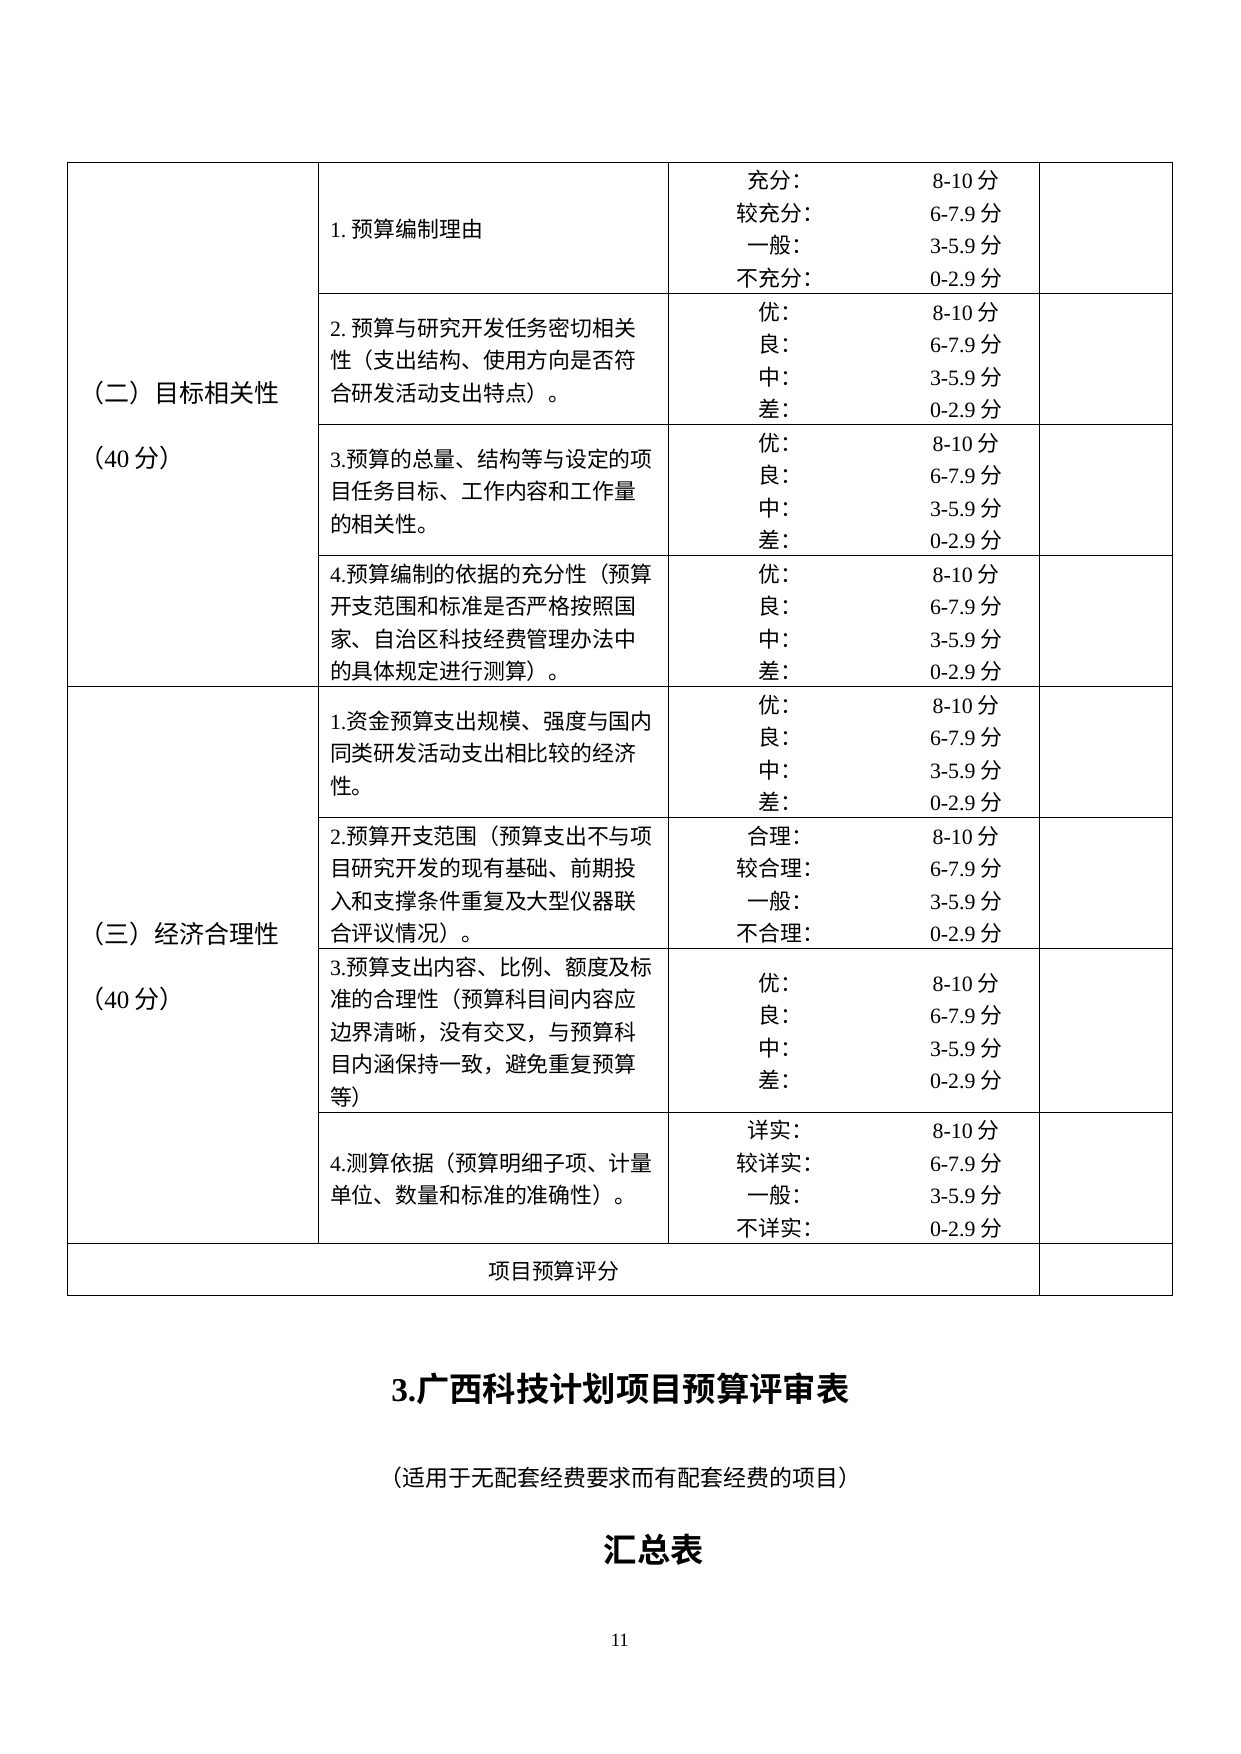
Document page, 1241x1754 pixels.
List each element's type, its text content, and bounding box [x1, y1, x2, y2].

table_cell 1. 预算编制理由 [319, 163, 668, 293]
table_cell 8-10分 6-7.9分 3-5.9分 0-2.9分 [892, 949, 1039, 1112]
table_cell 4.预算编制的依据的充分性（预算开支范围和标准是否严格按照国家、自治区科技经费管理办法中的具体规定进行测算）。 [319, 556, 668, 686]
table_cell 8-10分 6-7.9分 3-5.9分 0-2.9分 [892, 818, 1039, 948]
table_cell 详实： 较详实： 一般： 不详实： [669, 1113, 892, 1243]
table_cell 优： 良： 中： 差： [669, 556, 892, 686]
text 汇总表 [187, 1515, 1053, 1580]
table_cell 8-10分 6-7.9分 3-5.9分 0-2.9分 [892, 687, 1039, 817]
table_cell 项目预算评分 [68, 1244, 1039, 1295]
table_cell 2. 预算与研究开发任务密切相关性（支出结构、使用方向是否符合研发活动支出特点）。 [319, 294, 668, 424]
table_cell 2.预算开支范围（预算支出不与项目研究开发的现有基础、前期投入和支撑条件重复及大型仪器联合评议情况）。 [319, 818, 668, 948]
title （适用于无配套经费要求而有配套经费的项目） [187, 1444, 1053, 1509]
table_cell [1040, 818, 1172, 948]
table_cell [1040, 687, 1172, 817]
table_cell 8-10分 6-7.9分 3-5.9分 0-2.9分 [892, 425, 1039, 555]
table_cell 8-10分 6-7.9分 3-5.9分 0-2.9分 [892, 556, 1039, 686]
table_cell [892, 163, 1039, 293]
table_cell [1040, 949, 1172, 1112]
table_cell 4.测算依据（预算明细子项、计量单位、数量和标准的准确性）。 [319, 1113, 668, 1243]
table_cell （三）经济合理性 （40分） [68, 687, 318, 1243]
table_cell 优： 良： 中： 差： [669, 949, 892, 1112]
table_cell 1.资金预算支出规模、强度与国内同类研发活动支出相比较的经济性。 [319, 687, 668, 817]
table_cell 优： 良： 中： 差： [669, 687, 892, 817]
table_cell 3.预算支出内容、比例、额度及标准的合理性（预算科目间内容应边界清晰，没有交叉，与预算科目内涵保持一致，避免重复预算等） [319, 949, 668, 1112]
table_cell 优： 良： 中： 差： [669, 294, 892, 424]
table_cell 3.预算的总量、结构等与设定的项目任务目标、工作内容和工作量的相关性。 [319, 425, 668, 555]
table_cell [1040, 1244, 1172, 1295]
table_cell 优： 良： 中： 差： [669, 425, 892, 555]
table_cell [1040, 1113, 1172, 1243]
table_cell [1040, 556, 1172, 686]
table_cell 8-10分 6-7.9分 3-5.9分 0-2.9分 [892, 294, 1039, 424]
table_cell 合理： 较合理： 一般： 不合理： [669, 818, 892, 948]
title 3.广西科技计划项目预算评审表 [187, 1354, 1053, 1419]
table_cell [1040, 294, 1172, 424]
table_cell [1040, 425, 1172, 555]
table_cell （二）目标相关性 （40分） [68, 163, 318, 686]
table_cell 充分： 较充分： 一般： 不充分： [669, 163, 892, 293]
table_cell 8-10分 6-7.9分 3-5.9分 0-2.9分 [892, 1113, 1039, 1243]
table_cell [1040, 163, 1172, 293]
